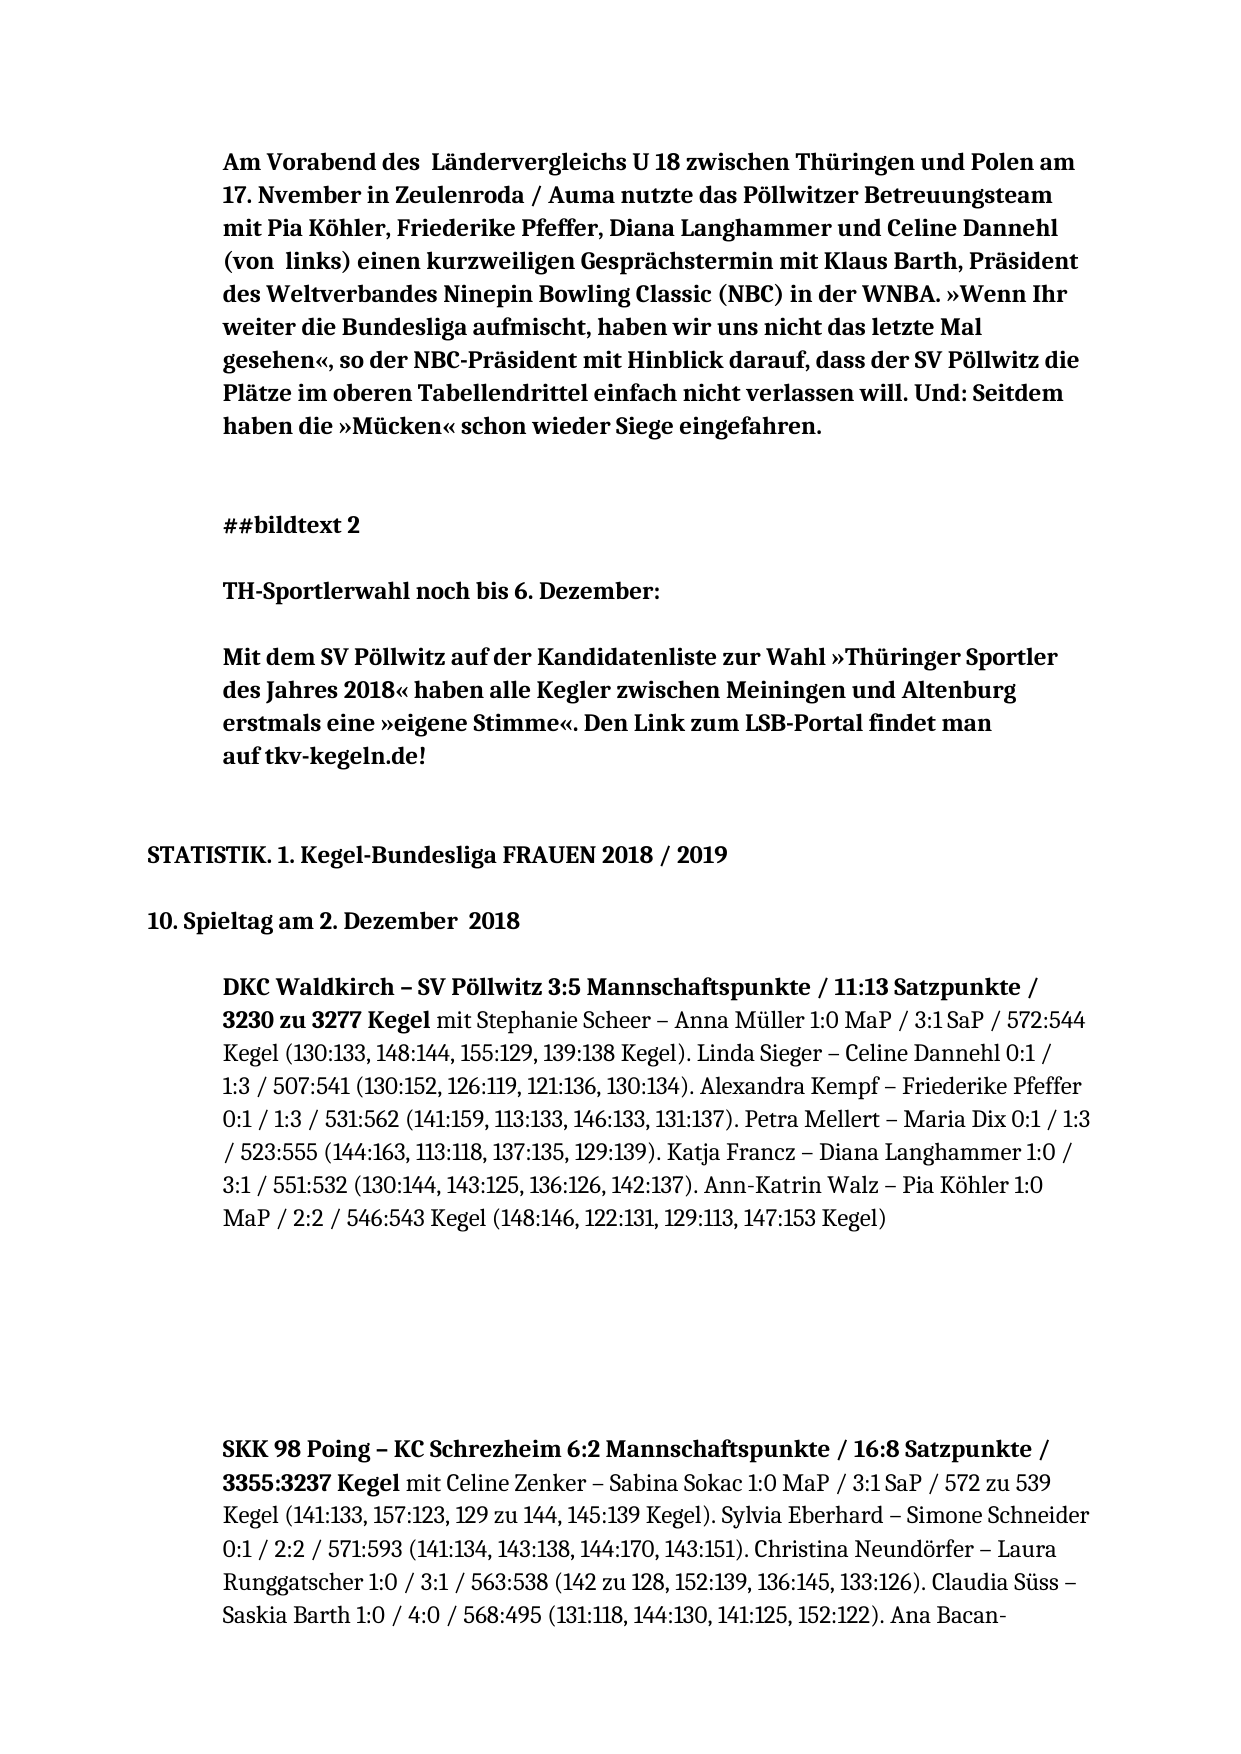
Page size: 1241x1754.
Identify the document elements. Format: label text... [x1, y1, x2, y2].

list Am Vorabend des Ländervergleichs U 18 zwischen Thüringen und Polen am 17. Nvember in Zeulenroda / Auma nutzte das Pöllwitzer Betreuungsteam mit Pia Köhler, Friederike Pfeffer, Diana Langhammer und Celine Dannehl (von links) einen kurzweiligen Gesprächstermin mit Klaus Barth, Präsident des Weltverbandes Ninepin Bowling Classic (NBC) in der WNBA. »Wenn Ihr weiter die Bundesliga aufmischt, haben wir uns nicht das letzte Mal gesehen«, so der NBC-Präsident mit Hinblick darauf, dass der SV Pöllwitz die Plätze im oberen Tabellendrittel einfach nicht verlassen will. Und: Seitdem haben die »Mücken« schon wieder Siege eingefahren. [223, 148, 1093, 441]
text 10. Spieltag am 2. Dezember 2018 [148, 907, 1093, 936]
list Mit dem SV Pöllwitz auf der Kandidatenliste zur Wahl »Thüringer Sportler des Jahres 2018« haben alle Kegler zwischen Meiningen und Altenburg erstmals eine »eigene Stimme«. Den Link zum LSB-Portal findet man [223, 643, 1093, 738]
list ##bildtext 2 [223, 511, 1093, 539]
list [223, 1435, 1093, 1629]
list TH-Sportlerwahl noch bis 6. Dezember: [223, 577, 1093, 606]
list auf tkv-kegeln.de! [223, 742, 1093, 771]
list DKC Waldkirch – SV Pöllwitz 3:5 Mannschaftspunkte / 11:13 Satzpunkte / 3230 zu 3277 Kegel mit Stephanie Scheer – Anna Müller 1:0 MaP / 3:1 SaP / 572:544 Kegel (130:133, 148:144, 155:129, 139:138 Kegel). Linda Sieger – Celine Dannehl 0:1 / 1:3 / 507:541 (130:152, 126:119, 121:136, 130:134). Alexandra Kempf – Friederike Pfeffer 0:1 / 1:3 / 531:562 (141:159, 113:133, 146:133, 131:137). Petra Mellert – Maria Dix 0:1 / 1:3 / 523:555 (144:163, 113:118, 137:135, 129:139). Katja Francz – Diana Langhammer 1:0 / 3:1 / 551:532 (130:144, 143:125, 136:126, 142:137). Ann-Kat­rin Walz – Pia Köhler 1:0 MaP / 2:2 / 546:543 Kegel (148:146, 122:131, 129:113, 147:153 Kegel) [223, 973, 1093, 1233]
text STATISTIK. 1. Kegel-Bundesliga FRAUEN 2018 / 2019 [148, 841, 1093, 870]
